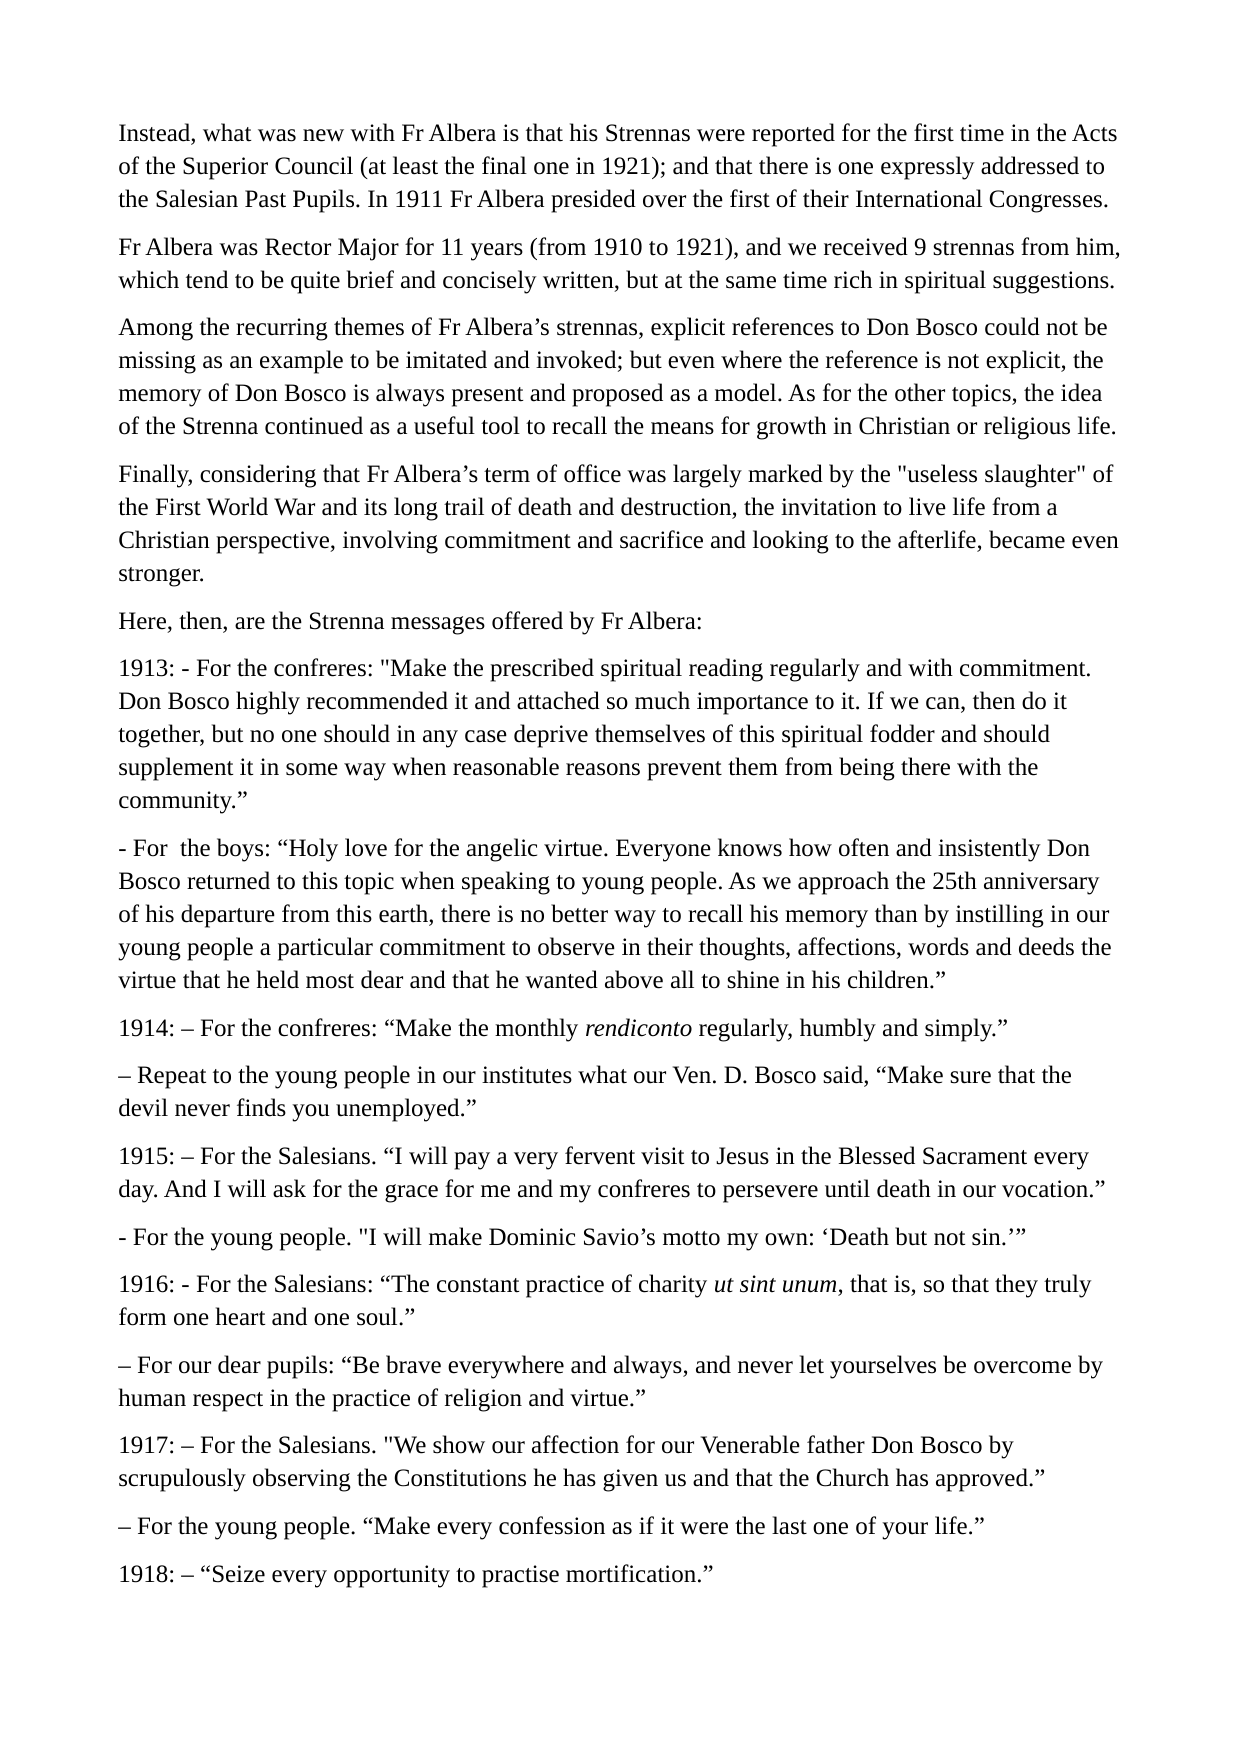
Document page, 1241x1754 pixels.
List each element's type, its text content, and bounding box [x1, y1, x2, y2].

text 1916: - For the Salesians: “The constant practice of charity ut sint unum, that is, so that they truly form one heart and one soul.” [118, 1269, 1122, 1331]
text Here, then, are the Strenna messages offered by Fr Albera: [118, 606, 1122, 634]
text - For the young people. "I will make Dominic Savio’s motto my own: ‘Death but not sin.’” [118, 1222, 1122, 1250]
text Fr Albera was Rector Major for 11 years (from 1910 to 1921), and we received 9 strennas from him, which tend to be quite brief and concisely written, but at the same time rich in spiritual suggestions. [118, 232, 1122, 293]
text Instead, what was new with Fr Albera is that his Strennas were reported for the first time in the Acts of the Superior Council (at least the final one in 1921); and that there is one expressly addressed to the Salesian Past Pupils. In 1911 Fr Albera presided over the first of their International Congresses. [118, 118, 1122, 213]
text Finally, considering that Fr Albera’s term of office was largely marked by the "useless slaughter" of the First World War and its long trail of death and destruction, the invitation to live life from a Christian perspective, involving commitment and sacrifice and looking to the afterlife, became even stronger. [118, 459, 1122, 587]
text – For the young people. “Make every confession as if it were the last one of your life.” [118, 1511, 1122, 1540]
text – Repeat to the young people in our institutes what our Ven. D. Bosco said, “Make sure that the devil never finds you unemployed.” [118, 1060, 1122, 1122]
text 1913: - For the confreres: "Make the prescribed spiritual reading regularly and with commitment. Don Bosco highly recommended it and attached so much importance to it. If we can, then do it together, but no one should in any case deprive themselves of this spiritual fodder and should supplement it in some way when reasonable reasons prevent them from being there with the community.” [118, 653, 1122, 814]
text 1917: – For the Salesians. "We show our affection for our Venerable father Don Bosco by scrupulously observing the Constitutions he has given us and that the Church has approved.” [118, 1430, 1122, 1492]
text 1914: – For the confreres: “Make the monthly rendiconto regularly, humbly and simply.” [118, 1013, 1122, 1041]
text 1918: – “Seize every opportunity to practise mortification.” [118, 1559, 1122, 1587]
text - For the boys: “Holy love for the angelic virtue. Everyone knows how often and insistently Don Bosco returned to this topic when speaking to young people. As we approach the 25th anniversary of his departure from this earth, there is no better way to recall his memory than by instilling in our young people a particular commitment to observe in their thoughts, affections, words and deeds the virtue that he held most dear and that he wanted above all to shine in his children.” [118, 833, 1122, 994]
text – For our dear pupils: “Be brave everywhere and always, and never let yourselves be overcome by human respect in the practice of religion and virtue.” [118, 1350, 1122, 1412]
text 1915: – For the Salesians. “I will pay a very fervent visit to Jesus in the Blessed Sacrament every day. And I will ask for the grace for me and my confreres to persevere until death in our vocation.” [118, 1141, 1122, 1203]
text Among the recurring themes of Fr Albera’s strennas, explicit references to Don Bosco could not be missing as an example to be imitated and invoked; but even where the reference is not explicit, the memory of Don Bosco is always present and proposed as a model. As for the other topics, the idea of the Strenna continued as a useful tool to recall the means for growth in Christian or religious life. [118, 312, 1122, 440]
